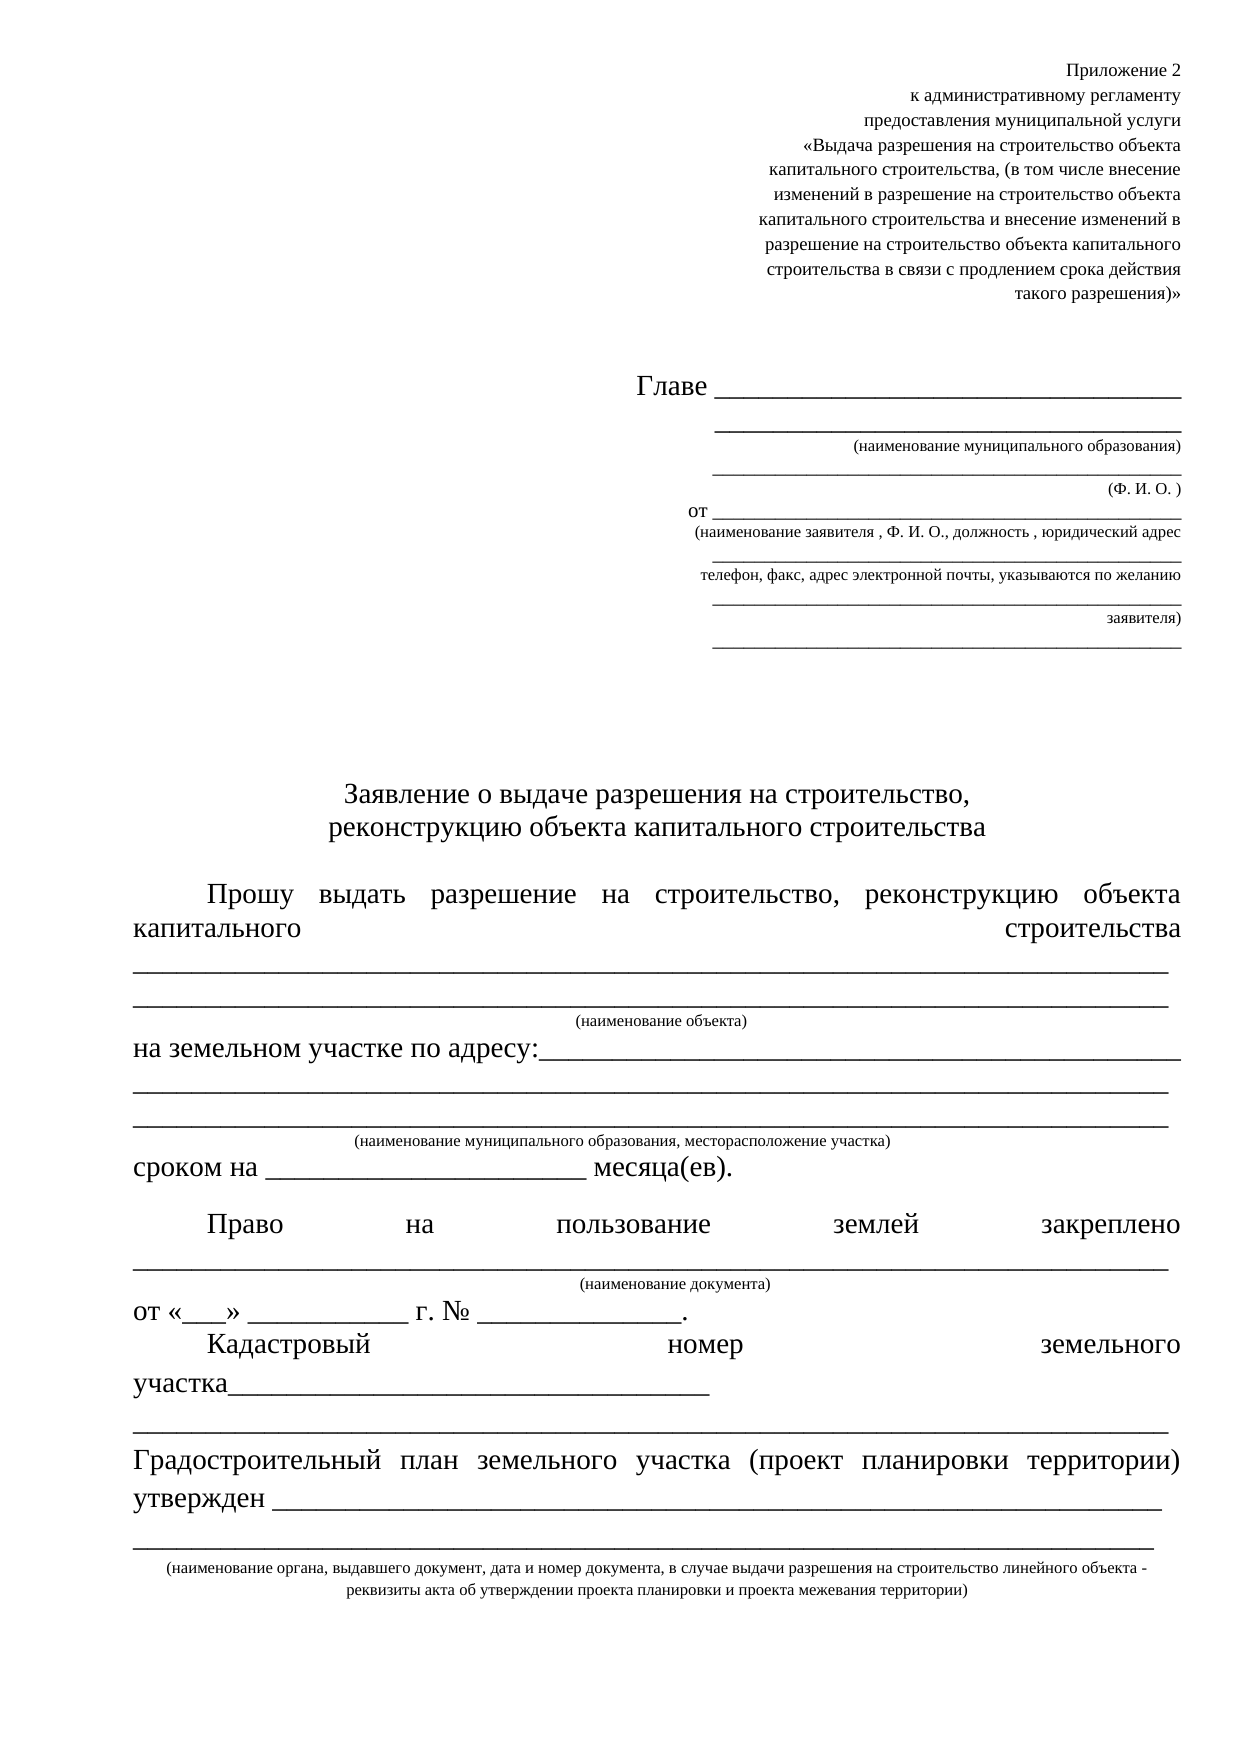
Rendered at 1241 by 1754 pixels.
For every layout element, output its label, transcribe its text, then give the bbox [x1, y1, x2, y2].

text (наименование объекта) [133, 1011, 1181, 1030]
text _____________________________________________ [635, 541, 1181, 565]
title Заявление о выдаче разрешения на строительство, [133, 776, 1181, 809]
text (наименование документа) [502, 1274, 1181, 1293]
text строительства в связи с продлением срока действия [133, 257, 1181, 279]
text от «___» ___________ г. № ______________. [133, 1293, 1181, 1326]
text к административному регламенту [133, 84, 1181, 106]
text _______________________________________________________________________ [133, 1403, 1181, 1437]
text ______________________________________________________________________________________________________________________________________________ [133, 1063, 1181, 1130]
text _______________________________________________________________________ [133, 977, 1181, 1011]
text на земельном участке по адресу:____________________________________________ [133, 1030, 1181, 1063]
text «Выдача разрешения на строительство объекта [133, 133, 1181, 155]
text заявителя) [635, 608, 1181, 627]
text сроком на ______________________ месяца(ев). [133, 1149, 1181, 1183]
text такого разрешения)» [133, 282, 1181, 304]
text ________________________________ [635, 402, 1181, 435]
text Градостроительный план земельного участка (проект планировки территории) утвержден _____________________________________________________________ [133, 1442, 1181, 1514]
text _____________________________________________ [635, 627, 1181, 651]
text телефон, факс, адрес электронной почты, указываются по желанию [635, 565, 1181, 584]
text (наименование заявителя , Ф. И. О., должность , юридический адрес [635, 522, 1181, 541]
text капитального строительства, (в том числе внесение [133, 158, 1181, 180]
text капитального строительства и внесение изменений в [133, 208, 1181, 229]
text изменений в разрешение на строительство объекта [133, 183, 1181, 205]
text Право на пользование землей закреплено _______________________________________________________________________ [133, 1207, 1181, 1274]
text _____________________________________________ [635, 584, 1181, 608]
text Прошу выдать разрешение на строительство, реконструкцию объекта капитального строительства _______________________________________________________________________ [133, 876, 1181, 977]
text (наименование муниципального образования) _____________________________________________ [635, 435, 1181, 478]
text Главе ________________________________ [635, 368, 1181, 402]
text Приложение 2 [133, 59, 1181, 81]
text (наименование муниципального образования, месторасположение участка) [354, 1130, 1181, 1149]
text (Ф. И. О. ) [635, 478, 1181, 498]
text разрешение на строительство объекта капитального [133, 233, 1181, 254]
text ______________________________________________________________________ [133, 1519, 1181, 1553]
text Кадастровый номер земельного участка_________________________________ [133, 1326, 1181, 1398]
title реконструкцию объекта капитального строительства [133, 809, 1181, 843]
text от _____________________________________________ [635, 498, 1181, 522]
text (наименование органа, выдавшего документ, дата и номер документа, в случае выдачи разрешения на строительство линейного объекта - реквизиты акта об утверждении проекта планировки и проекта межевания территории) [133, 1558, 1181, 1599]
text предоставления муниципальной услуги [133, 109, 1181, 130]
